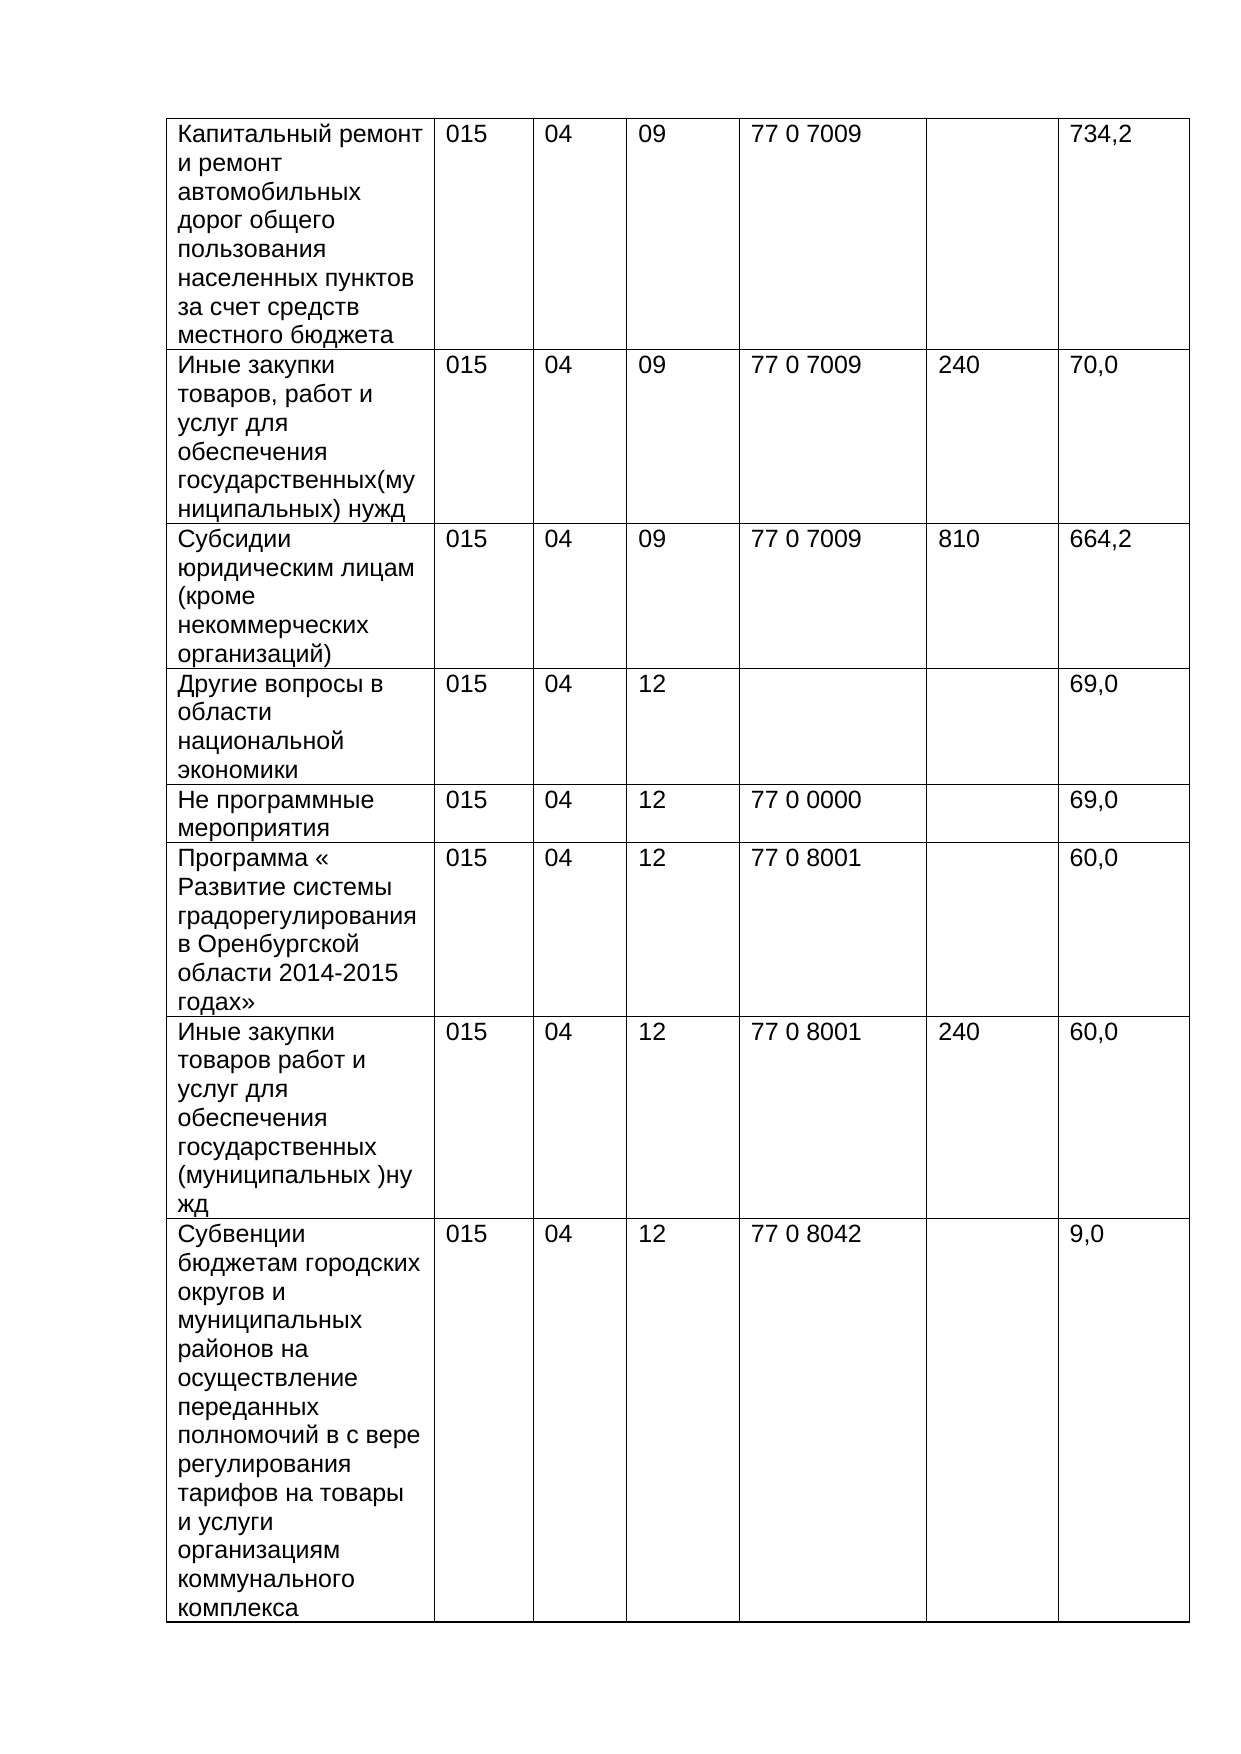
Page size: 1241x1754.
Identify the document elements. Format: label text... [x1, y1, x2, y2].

table_cell Капитальный ремонт и ремонт автомобильных дорог общего пользования населенных пунктов за счет средств местного бюджета [167, 119, 434, 349]
table_cell 04 [534, 350, 626, 523]
table_cell 60,0 [1059, 843, 1189, 1016]
table_cell 04 [534, 524, 626, 667]
table_cell Программа « Развитие системы градорегулирования в Оренбургской области 2014-2015 годах» [167, 843, 434, 1016]
table_cell 69,0 [1059, 785, 1189, 842]
table_cell 015 [435, 843, 533, 1016]
table_cell 09 [627, 119, 739, 349]
table_cell Иные закупки товаров работ и услуг для обеспечения государственных (муниципальных )нужд [167, 1017, 434, 1218]
table_cell 04 [534, 843, 626, 1016]
table_cell 015 [435, 1219, 533, 1621]
table_cell 77 0 7009 [740, 119, 926, 349]
table_cell Иные закупки товаров, работ и услуг для обеспечения государственных(муниципальных) нужд [167, 350, 434, 523]
table_cell [927, 1219, 1058, 1621]
table_cell 664,2 [1059, 524, 1189, 667]
table_cell 09 [627, 350, 739, 523]
table_cell 77 0 8042 [740, 1219, 926, 1621]
table_cell [927, 669, 1058, 783]
table_cell 015 [435, 1017, 533, 1218]
table_cell 04 [534, 119, 626, 349]
table_cell [927, 785, 1058, 842]
table_cell 09 [627, 524, 739, 667]
table_cell 12 [627, 843, 739, 1016]
table_cell 70,0 [1059, 350, 1189, 523]
table_cell 77 0 0000 [740, 785, 926, 842]
table_cell 240 [927, 350, 1058, 523]
table_cell [927, 843, 1058, 1016]
table_cell 77 0 7009 [740, 350, 926, 523]
table_cell Субвенции бюджетам городских округов и муниципальных районов на осуществление переданных полномочий в с вере регулирования тарифов на товары и услуги организациям коммунального комплекса [167, 1219, 434, 1621]
table_cell 015 [435, 524, 533, 667]
table_cell 015 [435, 350, 533, 523]
table_cell [927, 119, 1058, 349]
table_cell 015 [435, 669, 533, 783]
table_cell 04 [534, 785, 626, 842]
table_cell 60,0 [1059, 1017, 1189, 1218]
table_cell [740, 669, 926, 783]
table_cell 12 [627, 785, 739, 842]
table_cell 77 0 8001 [740, 1017, 926, 1218]
table_cell Субсидии юридическим лицам (кроме некоммерческих организаций) [167, 524, 434, 667]
table_cell 04 [534, 1219, 626, 1621]
table_cell 734,2 [1059, 119, 1189, 349]
table_cell 810 [927, 524, 1058, 667]
table_cell 12 [627, 1017, 739, 1218]
table_cell 9,0 [1059, 1219, 1189, 1621]
table_cell 240 [927, 1017, 1058, 1218]
table_cell 77 0 7009 [740, 524, 926, 667]
table_cell 69,0 [1059, 669, 1189, 783]
table_cell 015 [435, 785, 533, 842]
table_cell 04 [534, 669, 626, 783]
table_cell 12 [627, 669, 739, 783]
table_cell 015 [435, 119, 533, 349]
table_cell Не программные мероприятия [167, 785, 434, 842]
table_cell 04 [534, 1017, 626, 1218]
table_cell 77 0 8001 [740, 843, 926, 1016]
table_cell Другие вопросы в области национальной экономики [167, 669, 434, 783]
table_cell 12 [627, 1219, 739, 1621]
